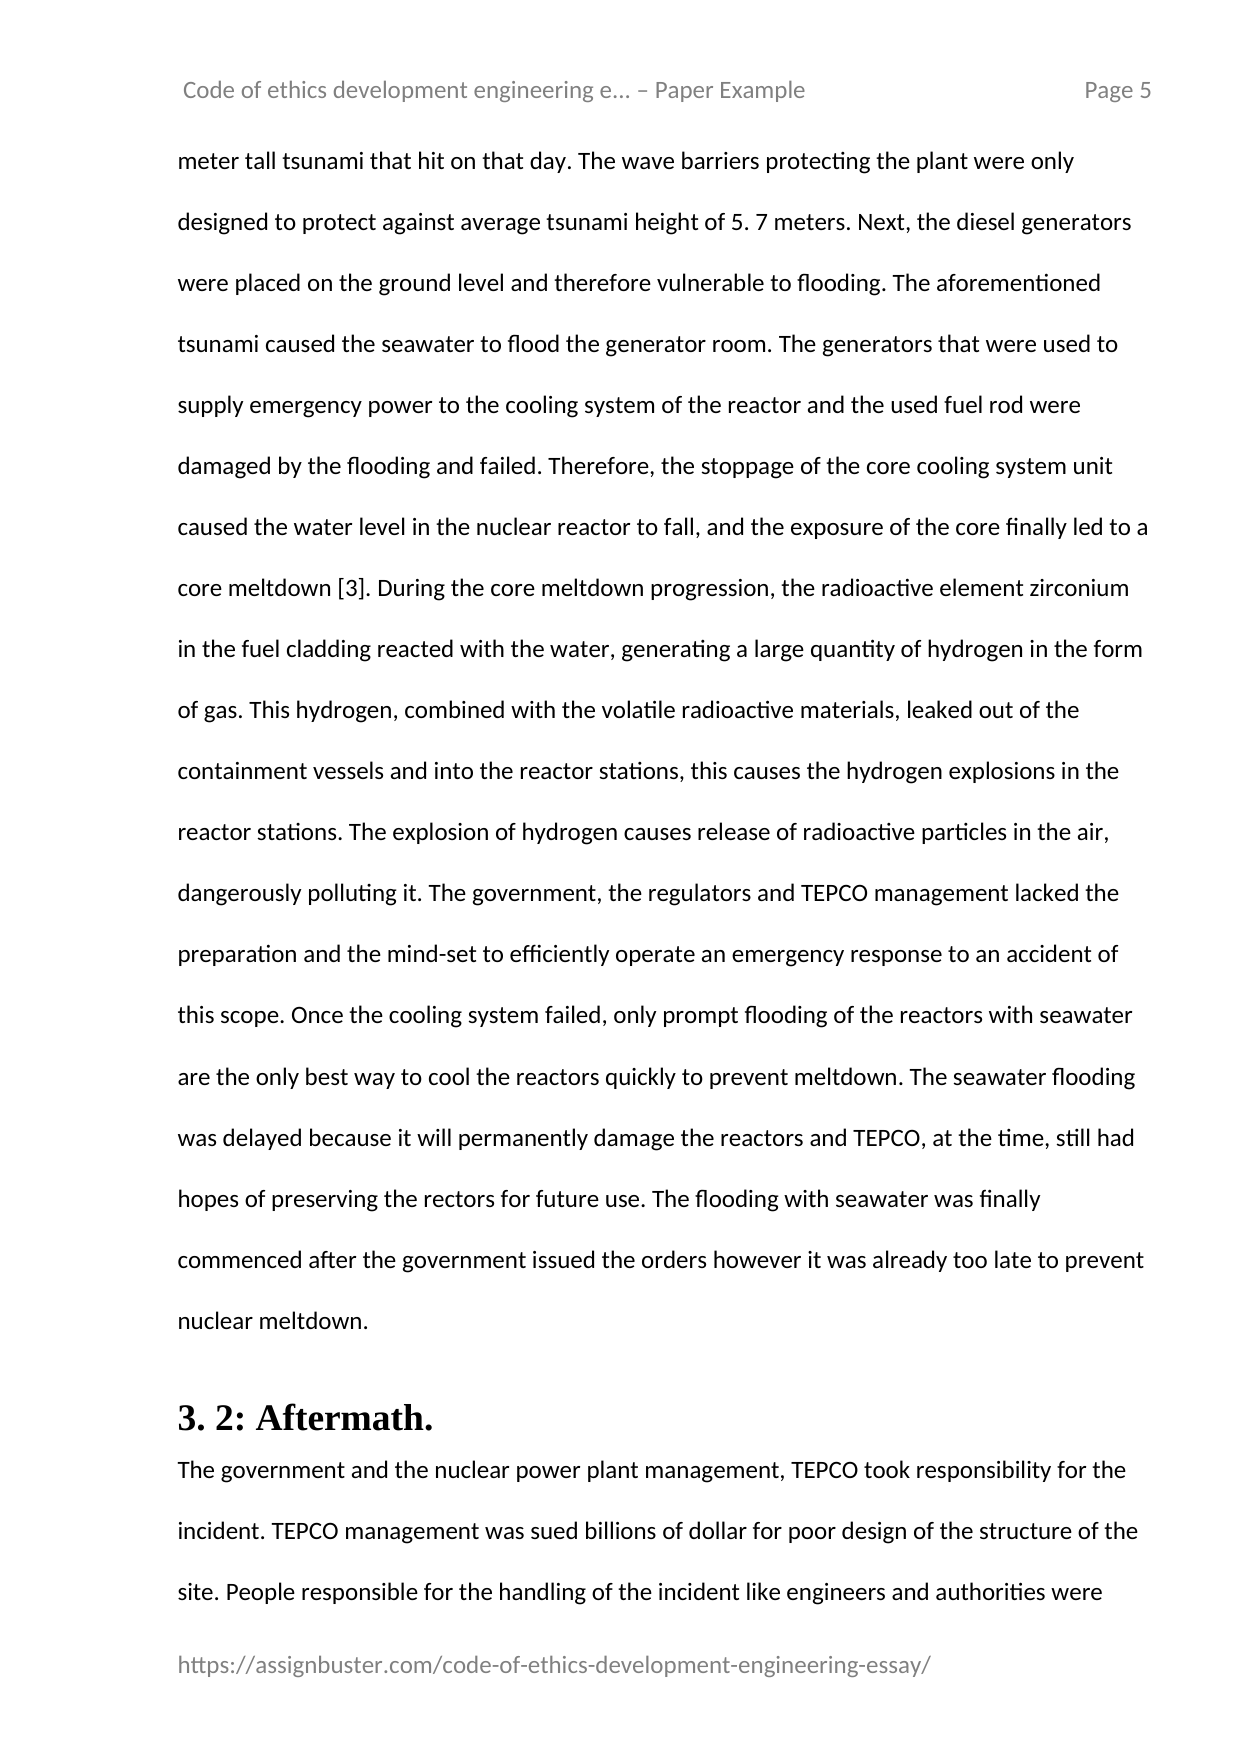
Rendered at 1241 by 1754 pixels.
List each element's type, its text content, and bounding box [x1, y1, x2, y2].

subtitle 3. 2: Aftermath. [177, 1395, 1152, 1438]
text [177, 145, 1152, 1335]
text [177, 1454, 1152, 1607]
